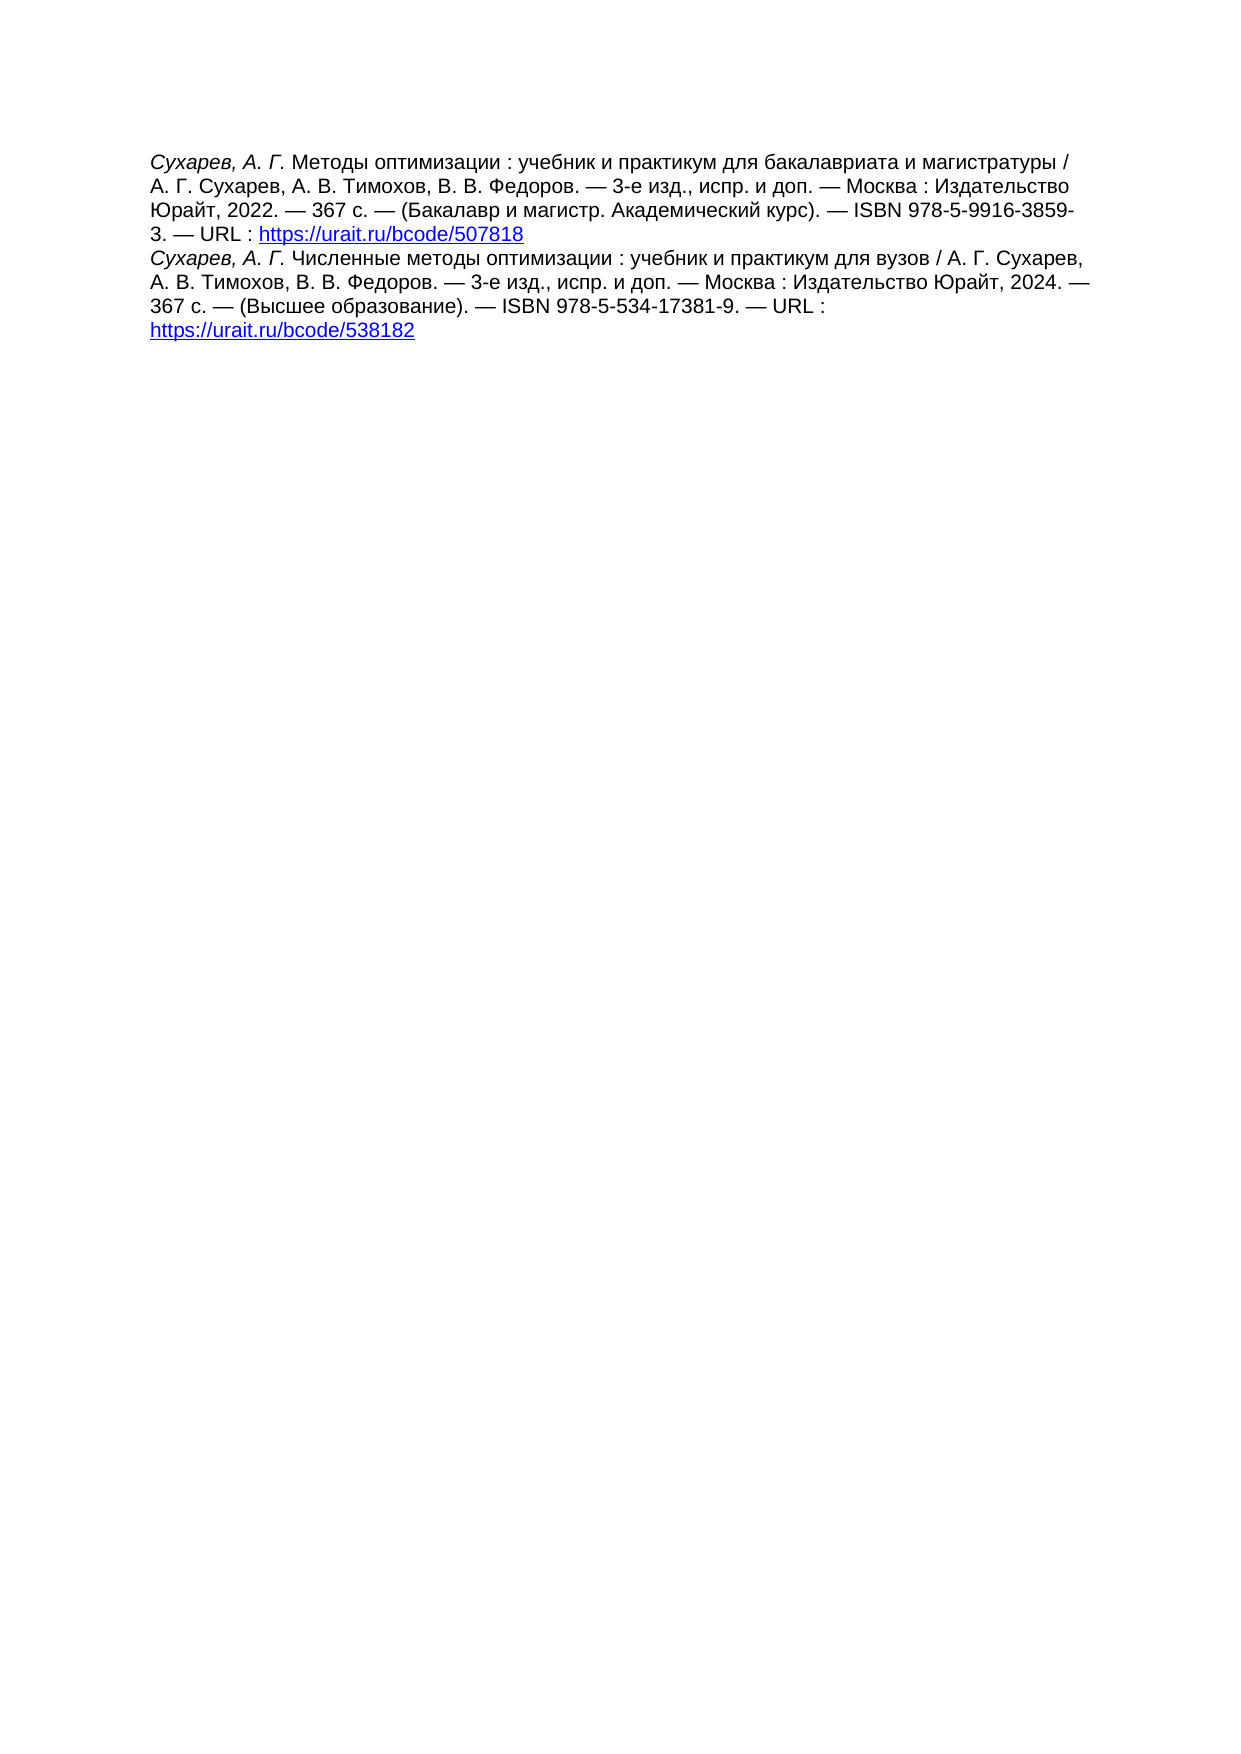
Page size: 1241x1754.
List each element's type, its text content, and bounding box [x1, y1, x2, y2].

text Сухарев, А. Г. Численные методы оптимизации : учебник и практикум для вузов / А. Г. Сухарев, А. В. Тимохов, В. В. Федоров. — 3-е изд., испр. и доп. — Москва : Издательство Юрайт, 2024. — 367 с. — (Высшее образование). — ISBN 978-5-534-17381-9. — URL : https://urait.ru/bcode/538182 [150, 246, 1090, 342]
text Сухарев, А. Г. Методы оптимизации : учебник и практикум для бакалавриата и магистратуры / А. Г. Сухарев, А. В. Тимохов, В. В. Федоров. — 3-е изд., испр. и доп. — Москва : Издательство Юрайт, 2022. — 367 с. — (Бакалавр и магистр. Академический курс). — ISBN 978-5-9916-3859-3. — URL : https://urait.ru/bcode/507818 [150, 150, 1090, 246]
